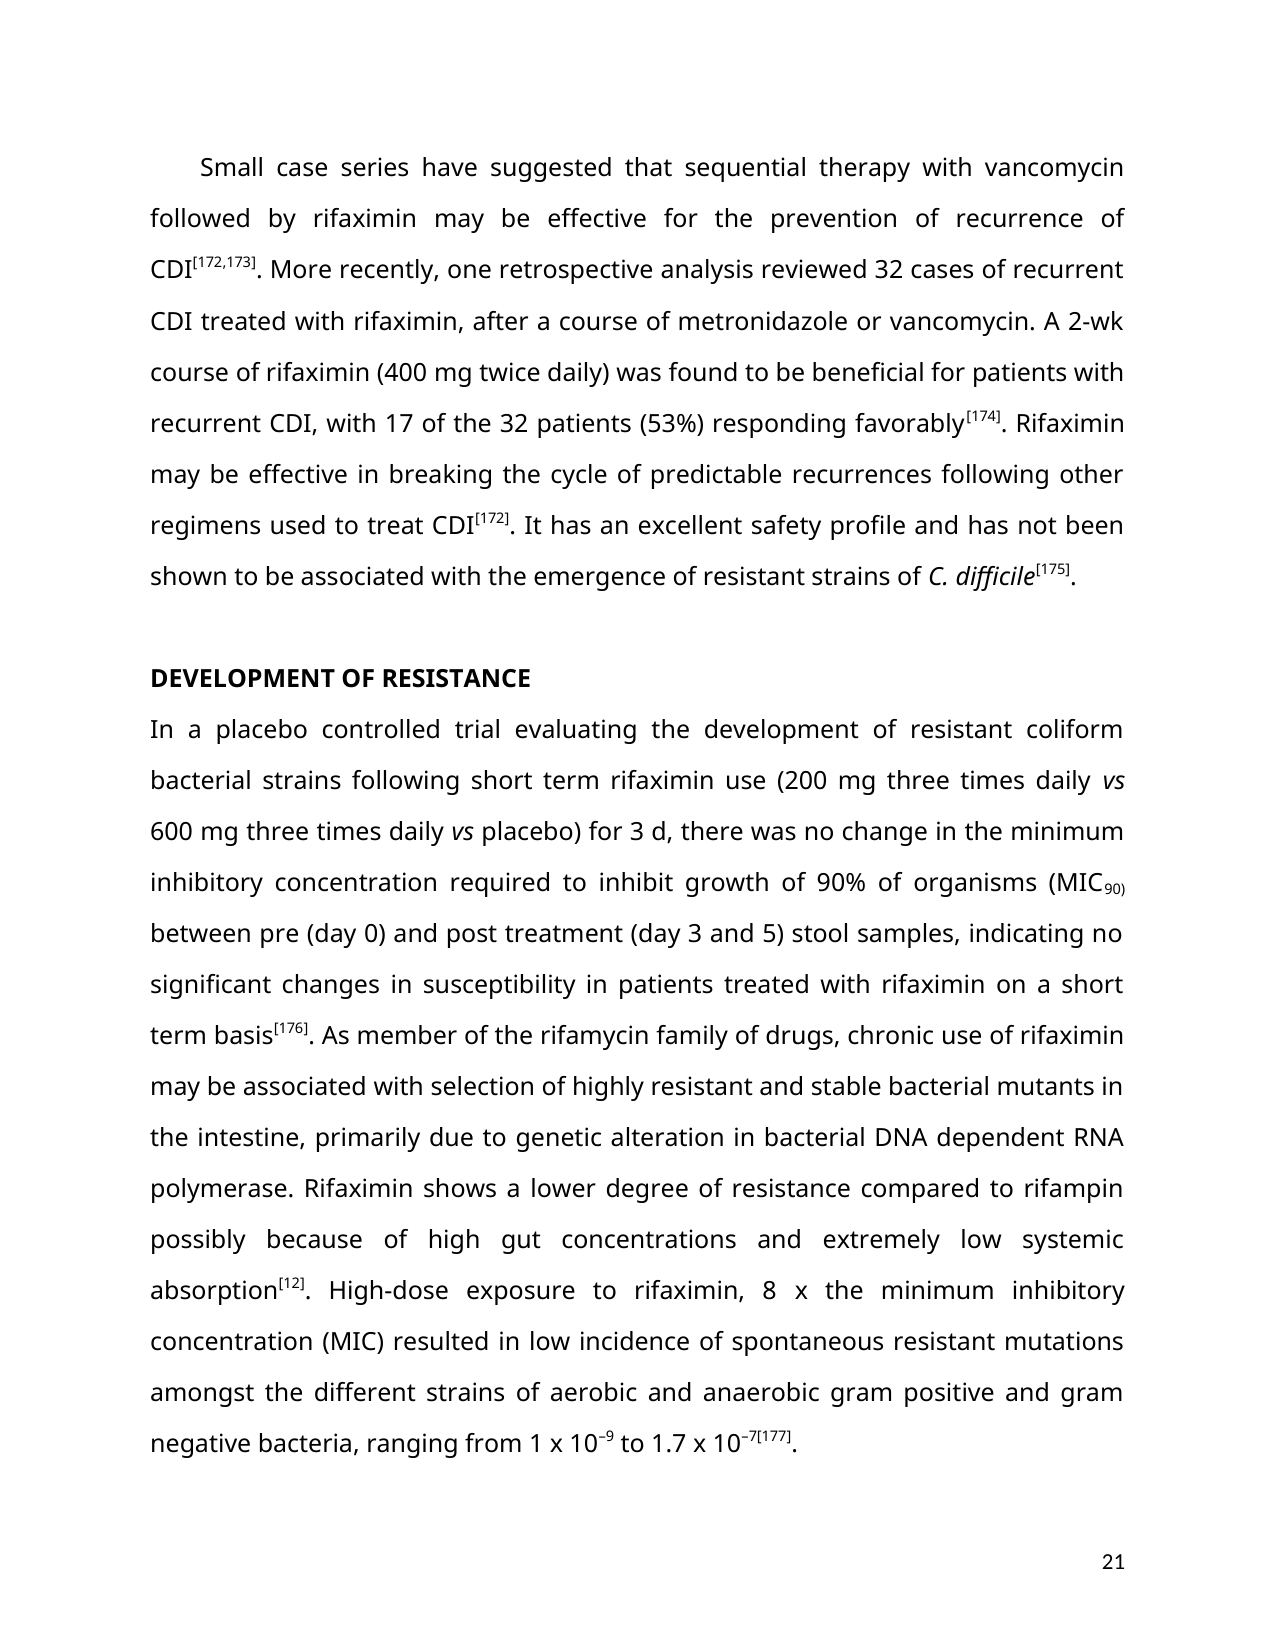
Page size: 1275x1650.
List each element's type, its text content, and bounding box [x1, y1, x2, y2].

text Small case series have suggested that sequential therapy with vancomycin followed by rifaximin may be effective for the prevention of recurrence of CDI[172,173]. More recently, one retrospective analysis reviewed 32 cases of recurrent CDI treated with rifaximin, after a course of metronidazole or vancomycin. A 2-wk course of rifaximin (400 mg twice daily) was found to be beneficial for patients with recurrent CDI, with 17 of the 32 patients (53%) responding favorably[174]. Rifaximin may be effective in breaking the cycle of predictable recurrences following other regimens used to treat CDI[172]. It has an excellent safety profile and has not been shown to be associated with the emergence of resistant strains of C. difficile[175]. [150, 150, 1125, 592]
text DEVELOPMENT OF RESISTANCE [150, 660, 1125, 694]
text In a placebo controlled trial evaluating the development of resistant coliform bacterial strains following short term rifaximin use (200 mg three times daily vs 600 mg three times daily vs placebo) for 3 d, there was no change in the minimum inhibitory concentration required to inhibit growth of 90% of organisms (MIC90) between pre (day 0) and post treatment (day 3 and 5) stool samples, indicating no significant changes in susceptibility in patients treated with rifaximin on a short term basis[176]. As member of the rifamycin family of drugs, chronic use of rifaximin may be associated with selection of highly resistant and stable bacterial mutants in the intestine, primarily due to genetic alteration in bacterial DNA dependent RNA polymerase. Rifaximin shows a lower degree of resistance compared to rifampin possibly because of high gut concentrations and extremely low systemic absorption[12]. High-dose exposure to rifaximin, 8 x the minimum inhibitory concentration (MIC) resulted in low incidence of spontaneous resistant mutations amongst the different strains of aerobic and anaerobic gram positive and gram negative bacteria, ranging from 1 x 10–9 to 1.7 x 10–7[177]. [150, 711, 1125, 1460]
